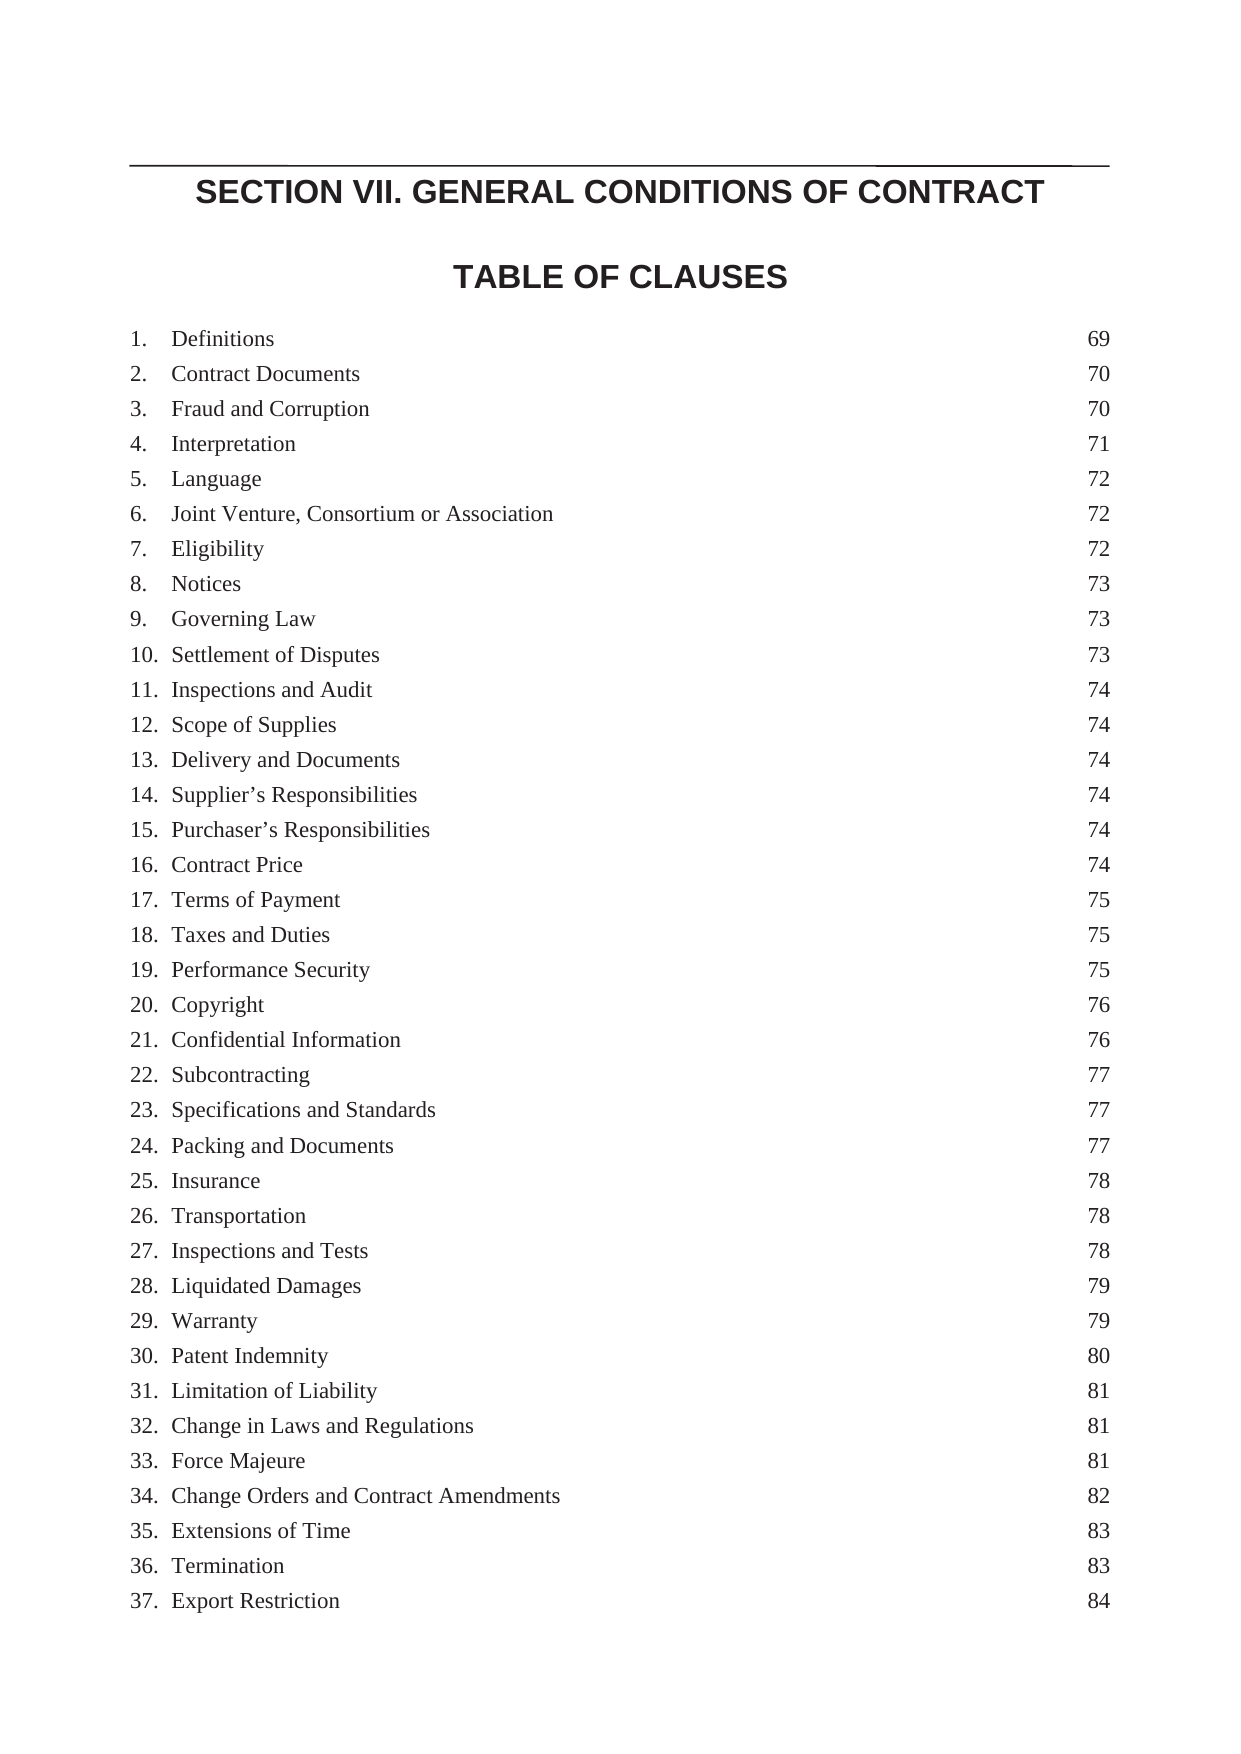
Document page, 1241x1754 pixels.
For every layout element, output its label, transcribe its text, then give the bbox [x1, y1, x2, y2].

list Insurance 78 [130, 1167, 1144, 1193]
list Transportation 78 [130, 1202, 1144, 1228]
list Taxes and Duties 75 [130, 921, 1144, 948]
list Purchaser’s Responsibilities 74 [130, 816, 1144, 842]
list Packing and Documents 77 [130, 1132, 1144, 1158]
list Definitions 69 [130, 325, 1144, 351]
list Confidential Information 76 [130, 1026, 1144, 1053]
list Copyright 76 [130, 991, 1144, 1018]
list Subcontracting 77 [130, 1061, 1144, 1088]
list Notices 73 [130, 570, 1144, 597]
list Liquidated Damages 79 [130, 1272, 1144, 1298]
list Warranty 79 [130, 1307, 1144, 1333]
list Change Orders and Contract Amendments 82 [130, 1482, 1144, 1509]
list Force Majeure 81 [130, 1447, 1144, 1474]
list Patent Indemnity 80 [130, 1342, 1144, 1368]
list Specifications and Standards 77 [130, 1097, 1144, 1123]
list Delivery and Documents 74 [130, 746, 1144, 772]
list Joint Venture, Consortium or Association 72 [130, 500, 1144, 527]
list Settlement of Disputes 73 [130, 641, 1144, 667]
list Scope of Supplies 74 [130, 711, 1144, 737]
list Performance Security 75 [130, 956, 1144, 983]
list Extensions of Time 83 [130, 1517, 1144, 1544]
list Change in Laws and Regulations 81 [130, 1412, 1144, 1439]
list Inspections and Audit 74 [130, 676, 1144, 702]
list Termination 83 [130, 1552, 1144, 1579]
list Language 72 [130, 465, 1144, 492]
list Contract Documents 70 [130, 360, 1144, 386]
list Terms of Payment 75 [130, 886, 1144, 912]
text SECTION VII. GENERAL CONDITIONS OF CONTRACT [123, 172, 1117, 210]
text TABLE OF CLAUSES [123, 257, 1118, 295]
list Fraud and Corruption 70 [130, 395, 1144, 421]
list Interpretation 71 [130, 430, 1144, 457]
list Governing Law 73 [130, 606, 1144, 632]
list Inspections and Tests 78 [130, 1237, 1144, 1263]
list Export Restriction 84 [130, 1588, 1144, 1614]
list Limitation of Liability 81 [130, 1377, 1144, 1403]
list Eligibility 72 [130, 535, 1144, 562]
list Contract Price 74 [130, 851, 1144, 877]
list Supplier’s Responsibilities 74 [130, 781, 1144, 807]
